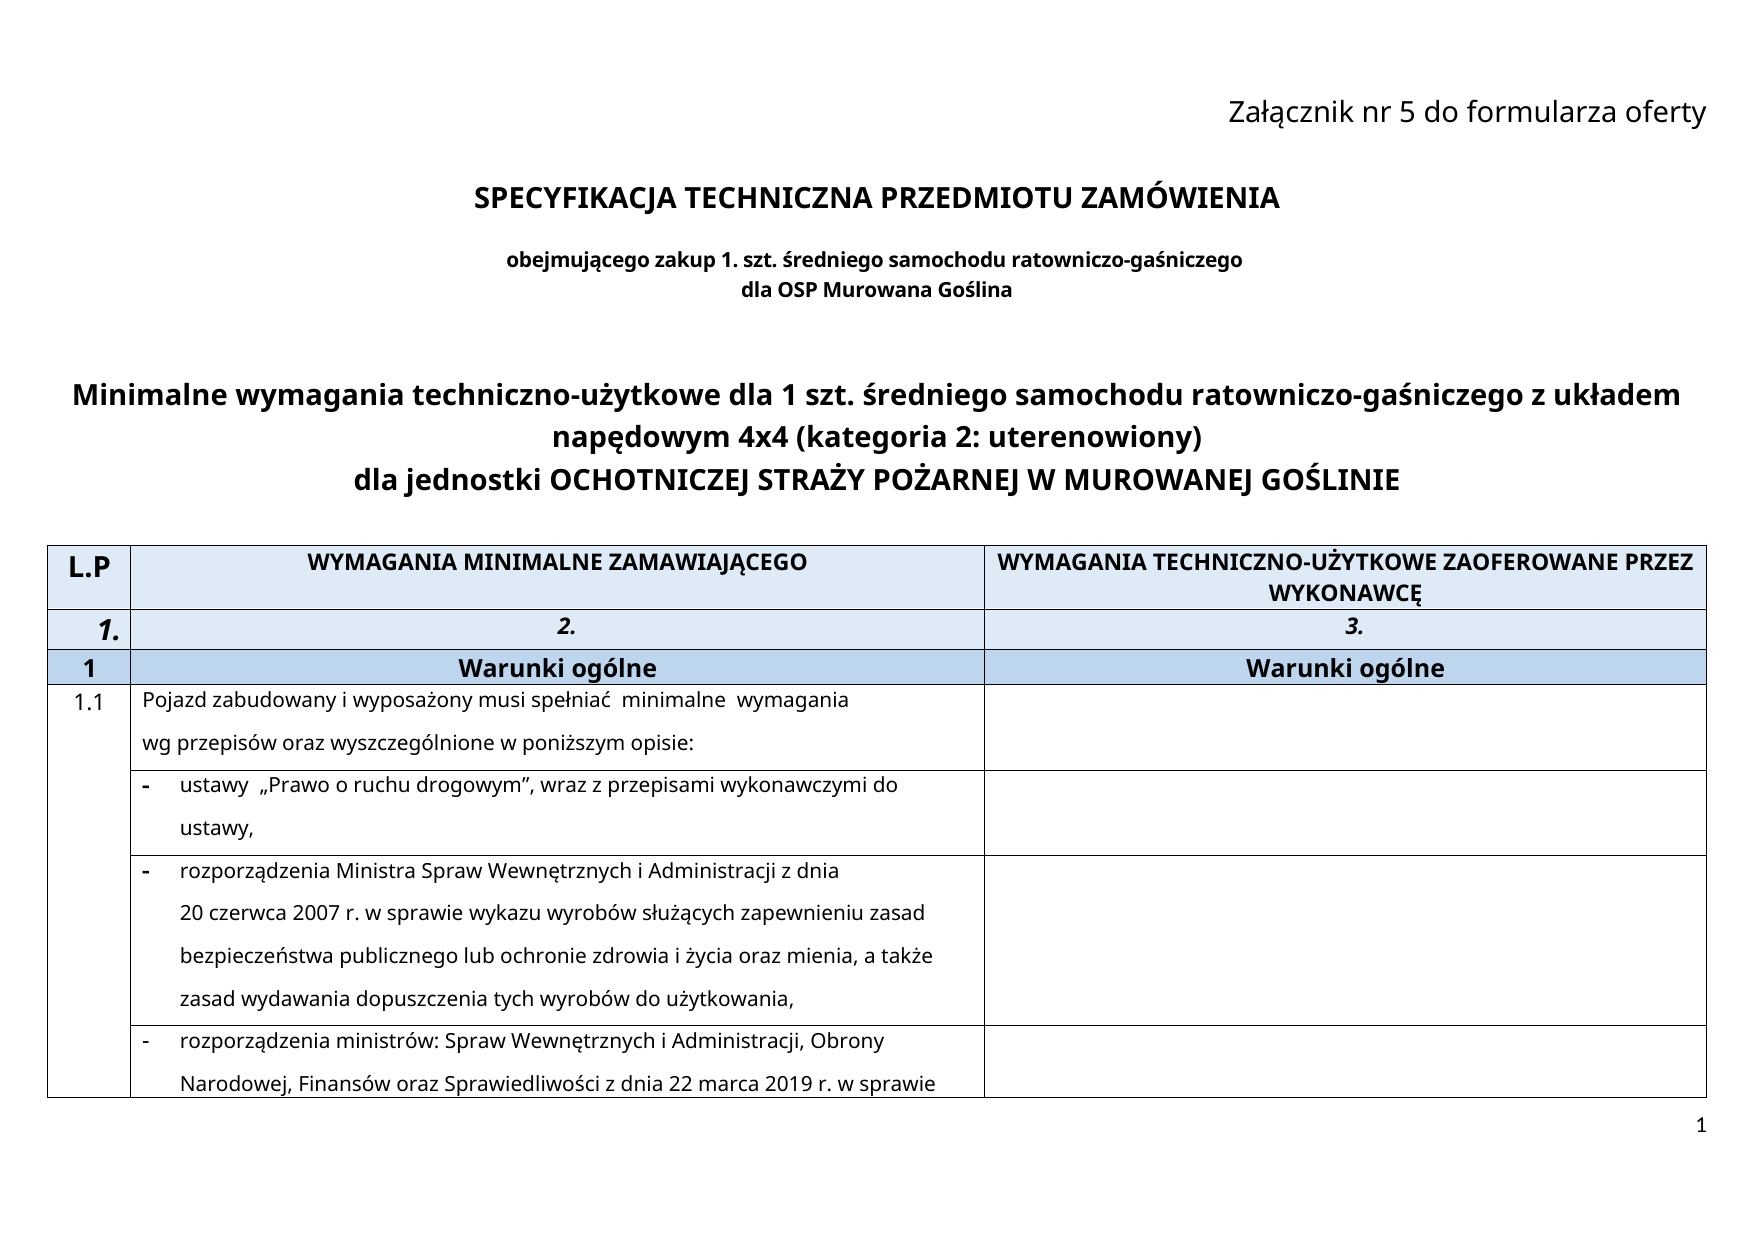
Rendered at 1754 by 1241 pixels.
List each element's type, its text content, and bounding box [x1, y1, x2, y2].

table_header WYMAGANIA TECHNICZNO-UŻYTKOWE ZAOFEROWANE PRZEZ WYKONAWCĘ [985, 546, 1706, 608]
table_cell Pojazd zabudowany i wyposażony musi spełniać minimalne wymagania wg przepisów oraz wyszczególnione w poniższym opisie: [131, 685, 984, 769]
table_header WYMAGANIA MINIMALNE ZAMAWIAJĄCEGO [131, 546, 984, 608]
text SPECYFIKACJA TECHNICZNA PRZEDMIOTU ZAMÓWIENIA [47, 177, 1707, 217]
table_cell [131, 610, 984, 649]
table_cell rozporządzenia Ministra Spraw Wewnętrznych i Administracji z dnia 20 czerwca 2007 r. w sprawie wykazu wyrobów służących zapewnieniu zasad bezpieczeństwa publicznego lub ochronie zdrowia i życia oraz mienia, a także zasad wydawania dopuszczenia tych wyrobów do użytkowania, [131, 856, 984, 1025]
table_cell [985, 771, 1706, 855]
table_cell [48, 610, 130, 649]
table_cell [985, 1026, 1706, 1097]
text obejmującego zakup 1. szt. średniego samochodu ratowniczo-gaśniczego dla OSP Murowana Goślina [47, 245, 1707, 304]
table_cell ustawy „Prawo o ruchu drogowym”, wraz z przepisami wykonawczymi do ustawy, [131, 771, 984, 855]
table_cell 1 [48, 650, 130, 684]
table_cell Warunki ogólne [131, 650, 984, 684]
text Minimalne wymagania techniczno-użytkowe dla 1 szt. średniego samochodu ratowniczo-gaśniczego z układem napędowym 4x4 (kategoria 2: uterenowiony) [47, 374, 1707, 456]
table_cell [131, 1026, 984, 1097]
table_cell [985, 610, 1706, 649]
table_cell 1.1 [48, 685, 130, 1097]
table_cell Warunki ogólne [985, 650, 1706, 684]
table_cell [985, 685, 1706, 769]
table_cell [985, 856, 1706, 1025]
text Załącznik nr 5 do formularza oferty [195, 91, 1707, 131]
text dla jednostki OCHOTNICZEJ STRAŻY POŻARNEJ W MUROWANEJ GOŚLINIE [47, 459, 1707, 499]
table_header L.P [48, 546, 130, 608]
